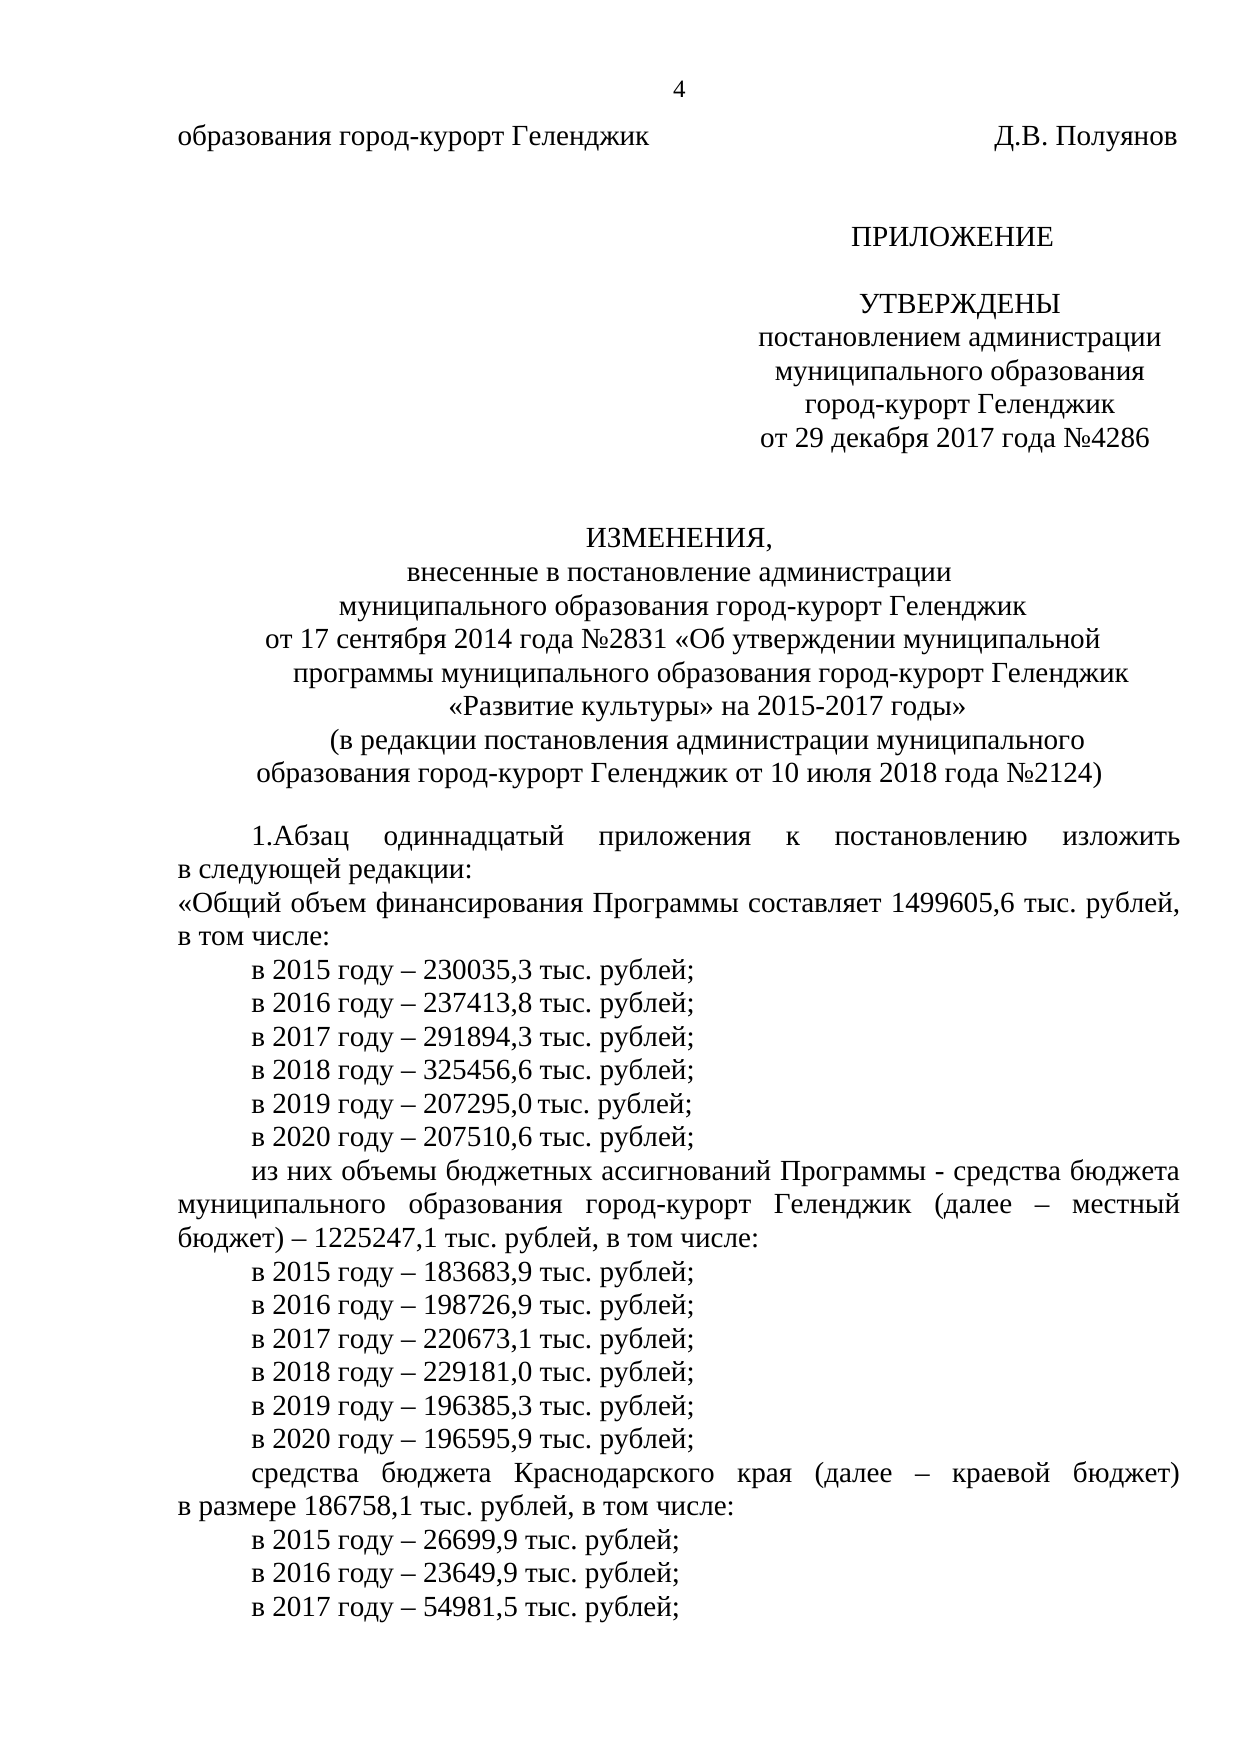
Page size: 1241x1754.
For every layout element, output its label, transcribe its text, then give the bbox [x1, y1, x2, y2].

text в 2020 году – 207510,6 тыс. рублей; [177, 1119, 1181, 1153]
text УТВЕРЖДЕНЫ [723, 286, 1196, 319]
text средства бюджета Краснодарского края (далее – краевой бюджет) в размере 186758,1 тыс. рублей, в том числе: [177, 1455, 1181, 1522]
text 1.Абзац одиннадцатый приложения к постановлению изложить в следующей редакции: [177, 818, 1181, 885]
text в 2016 году – 23649,9 тыс. рублей; [177, 1556, 1181, 1589]
text в 2016 году – 198726,9 тыс. рублей; [177, 1287, 1181, 1321]
text внесенные в постановление администрации [177, 554, 1181, 588]
text от 29 декабря 2017 года №4286 [723, 420, 1181, 453]
text город-курорт Геленджик [723, 386, 1196, 420]
text в 2015 году – 230035,3 тыс. рублей; [177, 952, 1181, 985]
text в 2017 году – 220673,1 тыс. рублей; [177, 1321, 1181, 1354]
text в 2020 году – 196595,9 тыс. рублей; [177, 1421, 1181, 1455]
text в 2016 году – 237413,8 тыс. рублей; [177, 985, 1181, 1019]
text в 2017 году – 291894,3 тыс. рублей; [177, 1019, 1181, 1052]
text «Общий объем финансирования Программы составляет 1499605,6 тыс. рублей, в том числе: [177, 885, 1181, 952]
text в 2017 году – 54981,5 тыс. рублей; [177, 1589, 1181, 1623]
text муниципального образования город-курорт Геленджик [177, 588, 1181, 621]
text ИЗМЕНЕНИЯ, [177, 521, 1181, 554]
text в 2015 году – 183683,9 тыс. рублей; [177, 1254, 1181, 1287]
text в 2015 году – 26699,9 тыс. рублей; [177, 1522, 1181, 1556]
text в 2019 году – 207295,0 тыс. рублей; [177, 1086, 1181, 1119]
text «Развитие культуры» на 2015-2017 годы» [177, 688, 1181, 722]
text в 2018 году – 325456,6 тыс. рублей; [177, 1052, 1181, 1086]
text в 2018 году – 229181,0 тыс. рублей; [177, 1354, 1181, 1388]
text программы муниципального образования город-курорт Геленджик [177, 655, 1181, 688]
text из них объемы бюджетных ассигнований Программы - средства бюджета муниципального образования город-курорт Геленджик (далее – местный бюджет) – 1225247,1 тыс. рублей, в том числе: [177, 1153, 1181, 1254]
text муниципального образования [723, 353, 1196, 386]
text постановлением администрации [723, 319, 1196, 353]
text (в редакции постановления администрации муниципального [177, 722, 1181, 755]
text образования город-курорт Геленджик Д.В. Полуянов [177, 118, 1181, 152]
text в 2019 году – 196385,3 тыс. рублей; [177, 1388, 1181, 1421]
text образования город-курорт Геленджик от 10 июля 2018 года №2124) [177, 755, 1181, 789]
text от 17 сентября 2014 года №2831 «Об утверждении муниципальной [177, 621, 1181, 655]
text ПРИЛОЖЕНИЕ [723, 219, 1181, 252]
